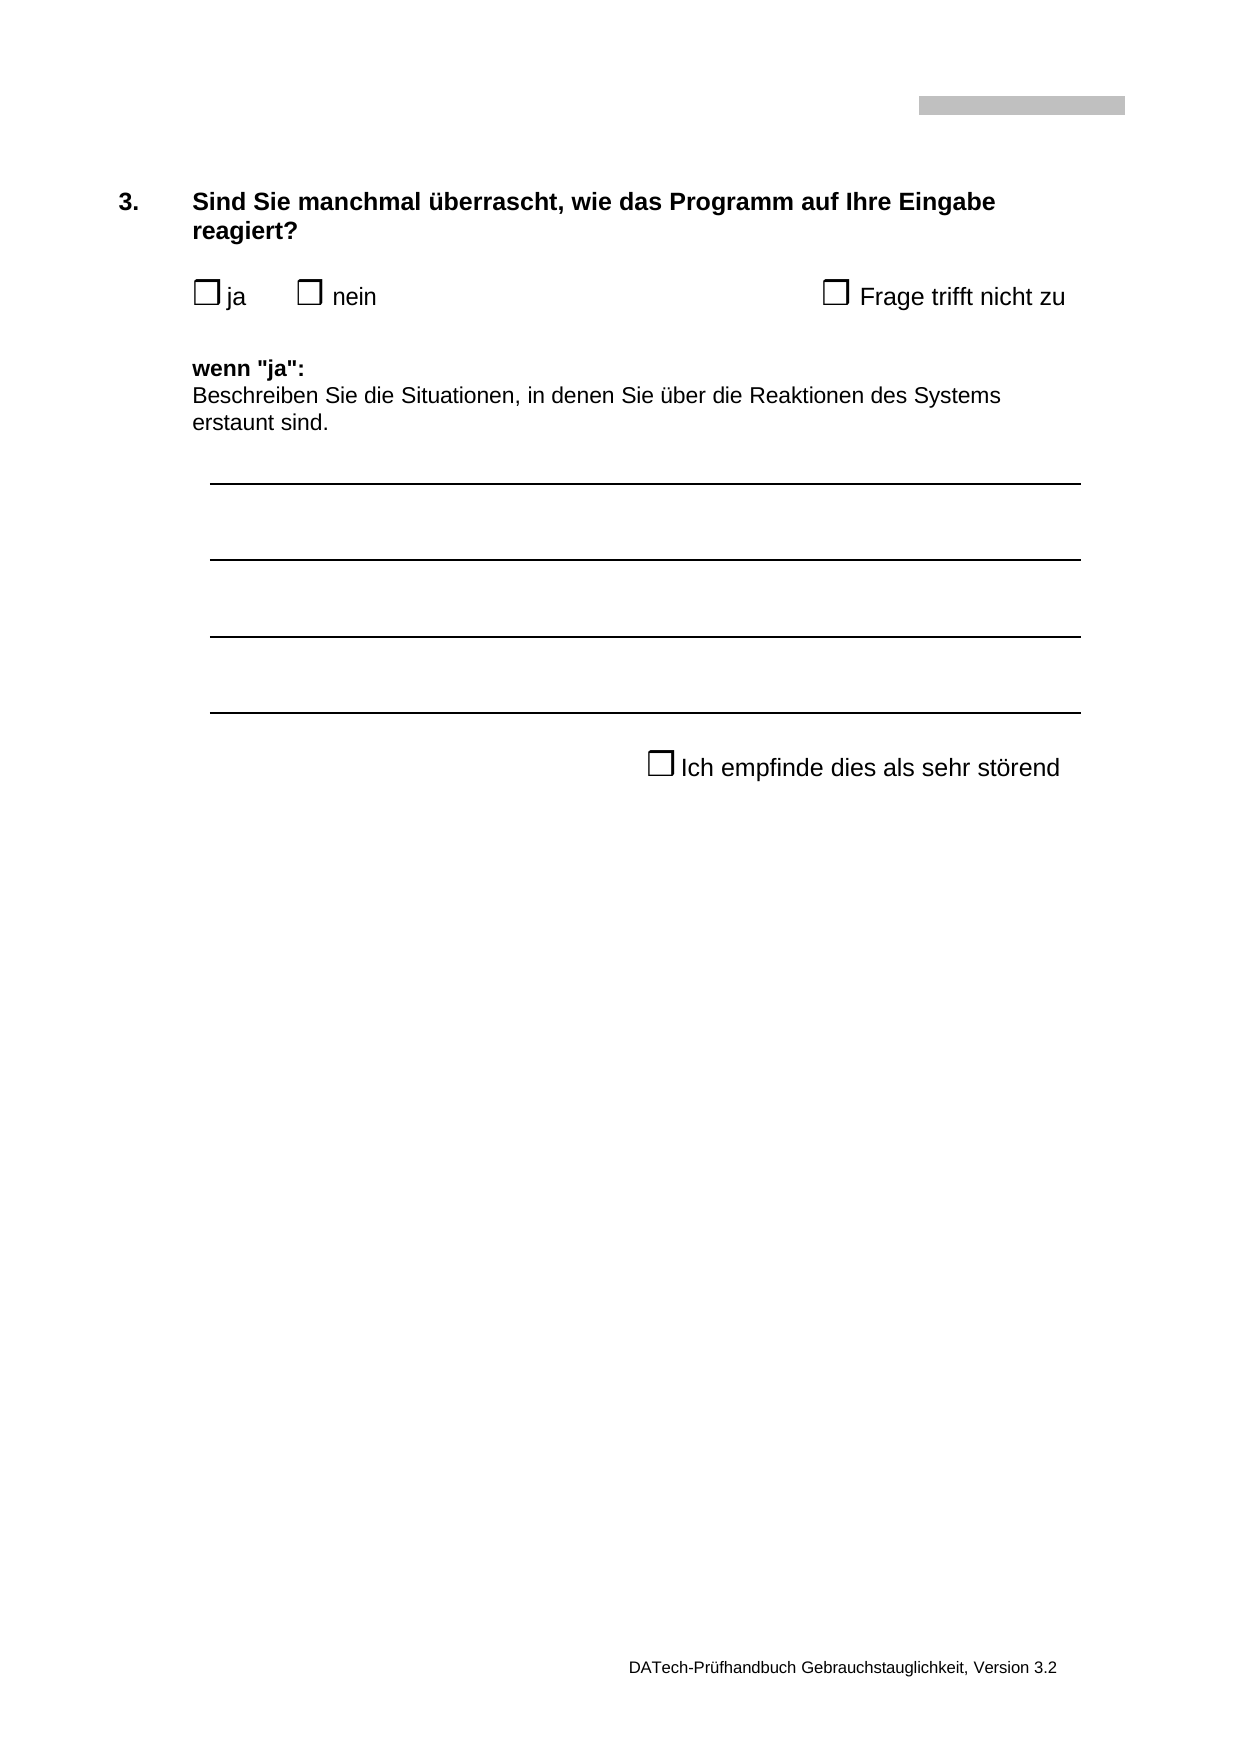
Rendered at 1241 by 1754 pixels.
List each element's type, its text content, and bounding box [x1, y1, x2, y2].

text Beschreiben Sie die Situationen, in denen Sie über die Reaktionen des Systems erstaunt sind. [192, 382, 1076, 435]
text wenn "ja": [192, 355, 1076, 382]
subtitle Sind Sie manchmal überrascht, wie das Programm auf Ihre Eingabe reagiert? [118, 187, 999, 245]
list ja ❒ nein ❒ Frage trifft nicht zu [192, 270, 1076, 316]
list Ich empfinde dies als sehr störend [646, 741, 1076, 785]
